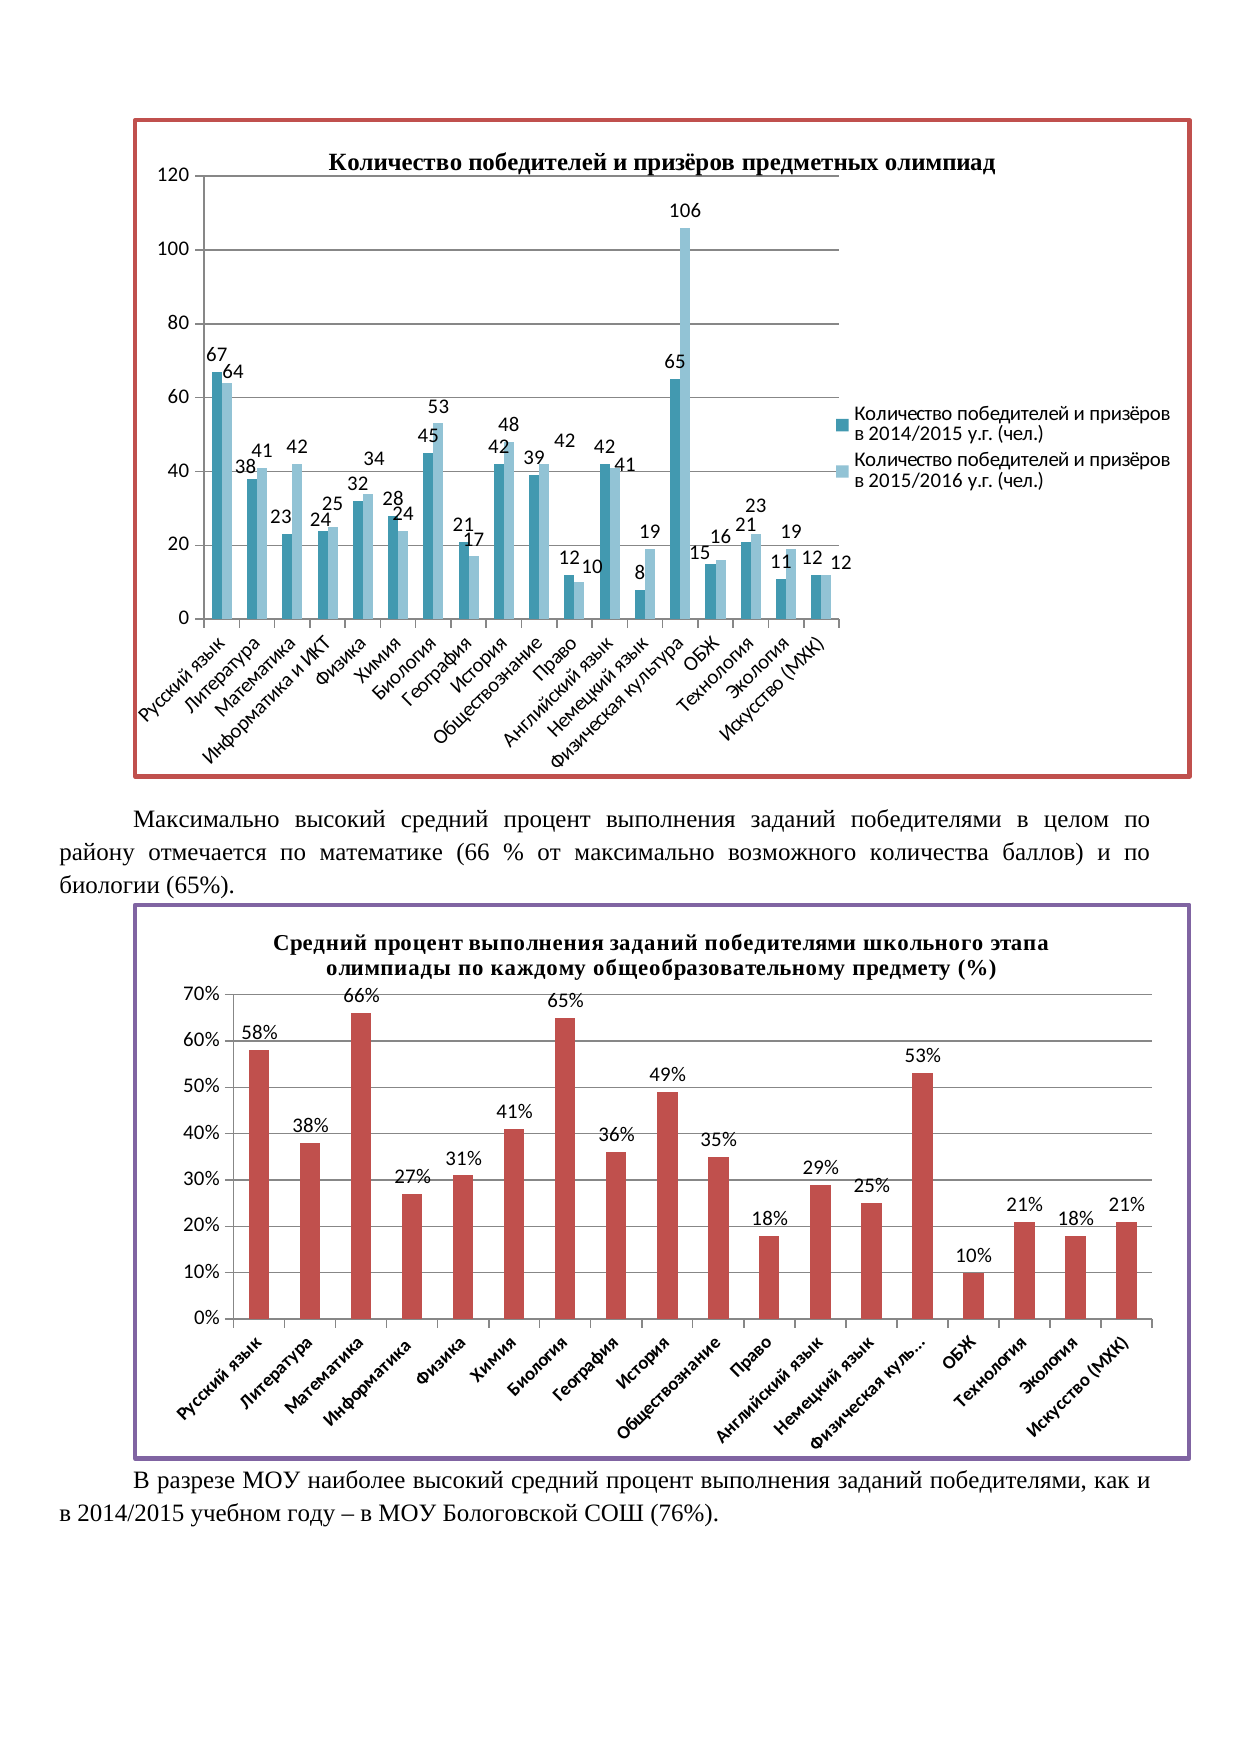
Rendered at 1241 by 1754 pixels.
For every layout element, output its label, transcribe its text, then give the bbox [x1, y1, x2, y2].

text В разрезе МОУ наиболее высокий средний процент выполнения заданий победителями, как и в 2014/2015 учебном году – в МОУ Бологовской СОШ (76%). [59, 1465, 1152, 1527]
text Максимально высокий средний процент выполнения заданий победителями в целом по району отмечается по математике (66 % от максимально возможного количества баллов) и по биологии (65%). [59, 804, 1152, 898]
